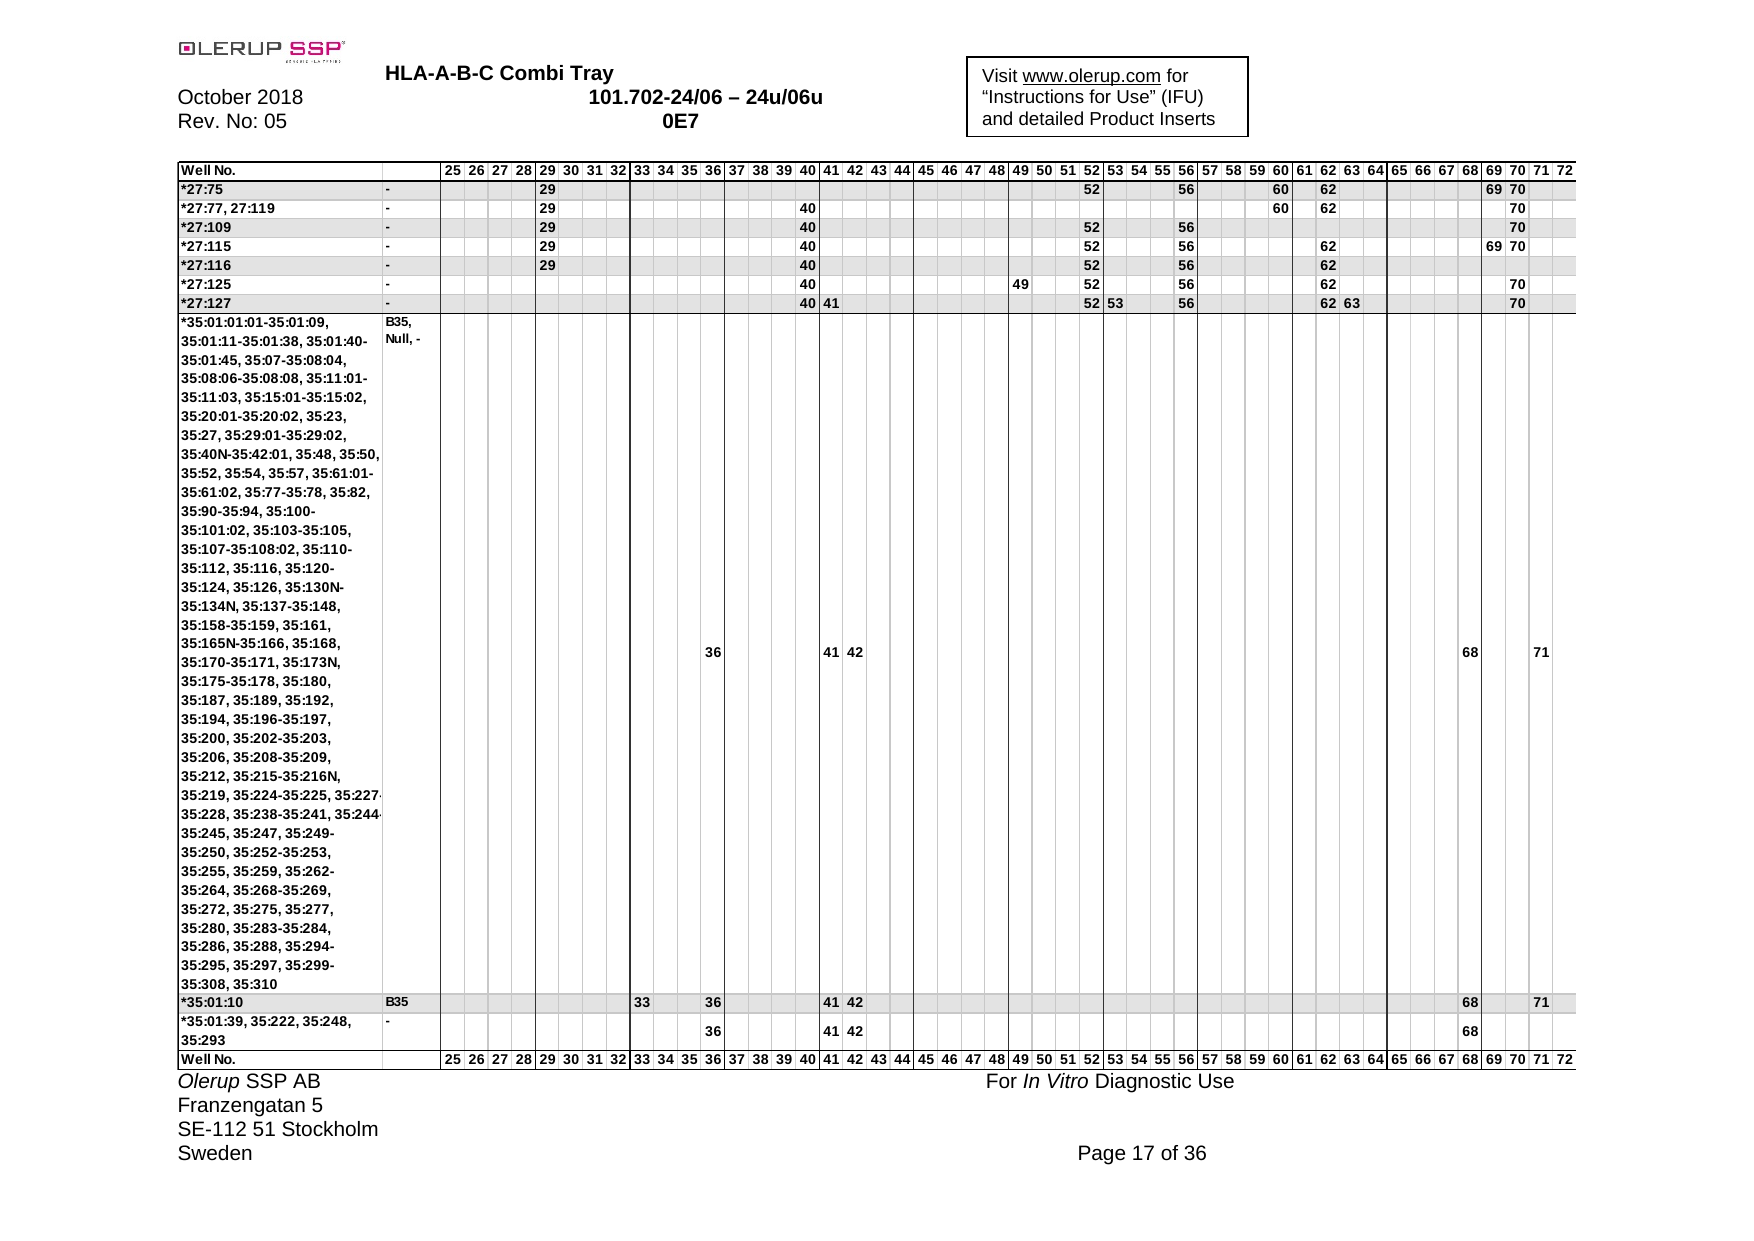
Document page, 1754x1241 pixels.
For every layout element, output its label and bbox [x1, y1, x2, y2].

picture [157, 36, 366, 65]
